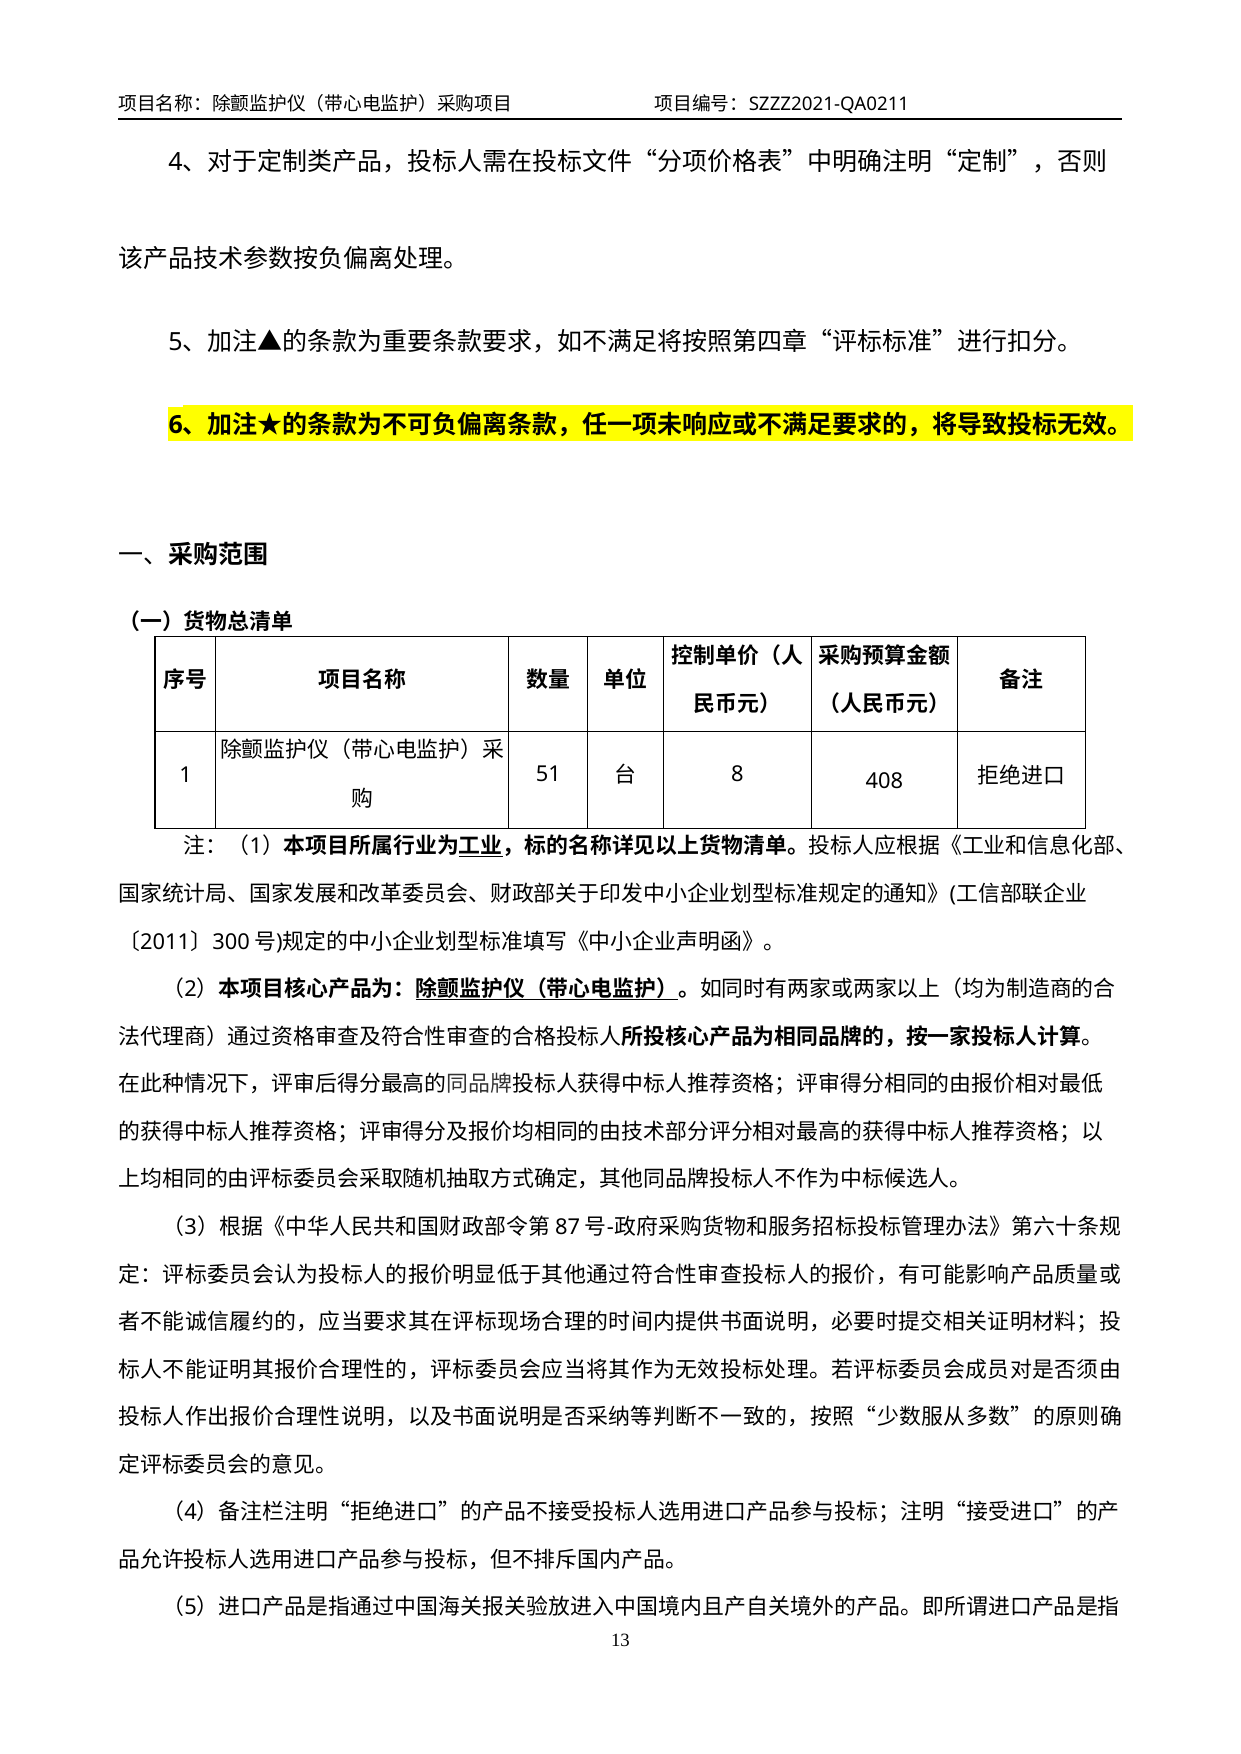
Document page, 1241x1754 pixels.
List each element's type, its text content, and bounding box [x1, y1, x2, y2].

table_header 控制单价（人民币元） [664, 637, 811, 731]
table_cell 8 [664, 732, 811, 827]
text （4）备注栏注明“拒绝进口”的产品不接受投标人选用进口产品参与投标；注明“接受进口”的产品允许投标人选用进口产品参与投标，但不排斥国内产品。 [118, 1494, 1122, 1573]
text （一）货物总清单 [118, 604, 1122, 636]
text （2）本项目核心产品为：除颤监护仪（带心电监护）。如同时有两家或两家以上（均为制造商的合法代理商）通过资格审查及符合性审查的合格投标人所投核心产品为相同品牌的，按一家投标人计算。在此种情况下，评审后得分最高的同品牌投标人获得中标人推荐资格；评审得分相同的由报价相对最低的获得中标人推荐资格；评审得分及报价均相同的由技术部分评分相对最高的获得中标人推荐资格；以上均相同的由评标委员会采取随机抽取方式确定，其他同品牌投标人不作为中标候选人。 [118, 971, 1122, 1193]
table_header 采购预算金额 （人民币元） [812, 637, 957, 731]
table_cell 51 [509, 732, 587, 827]
table_cell 408 [812, 732, 957, 827]
table_header 备注 [958, 637, 1085, 731]
text 注：（1）本项目所属行业为工业，标的名称详见以上货物清单。投标人应根据《工业和信息化部、国家统计局、国家发展和改革委员会、财政部关于印发中小企业划型标准规定的通知》(工信部联企业〔2011〕300号)规定的中小企业划型标准填写《中小企业声明函》。 [118, 828, 1122, 956]
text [118, 1589, 1122, 1621]
text 一、采购范围 [118, 521, 1122, 586]
table_header 数量 [509, 637, 587, 731]
table_header 序号 [156, 637, 215, 731]
table_cell 台 [588, 732, 663, 827]
table_header 单位 [588, 637, 663, 731]
table_header 项目名称 [216, 637, 508, 731]
text （3）根据《中华人民共和国财政部令第87号-政府采购货物和服务招标投标管理办法》第六十条规定：评标委员会认为投标人的报价明显低于其他通过符合性审查投标人的报价，有可能影响产品质量或者不能诚信履约的，应当要求其在评标现场合理的时间内提供书面说明，必要时提交相关证明材料；投标人不能证明其报价合理性的，评标委员会应当将其作为无效投标处理。若评标委员会成员对是否须由投标人作出报价合理性说明，以及书面说明是否采纳等判断不一致的，按照“少数服从多数”的原则确定评标委员会的意见。 [118, 1209, 1122, 1478]
table_cell 1 [156, 732, 215, 827]
text 6、加注★的条款为不可负偏离条款，任一项未响应或不满足要求的，将导致投标无效。 [118, 391, 1122, 456]
text 5、加注▲的条款为重要条款要求，如不满足将按照第四章“评标标准”进行扣分。 [118, 307, 1122, 372]
table_cell 除颤监护仪（带心电监护）采购 [216, 732, 508, 827]
table_cell 拒绝进口 [958, 732, 1085, 827]
text 4、对于定制类产品，投标人需在投标文件“分项价格表”中明确注明“定制”，否则该产品技术参数按负偏离处理。 [118, 127, 1122, 289]
